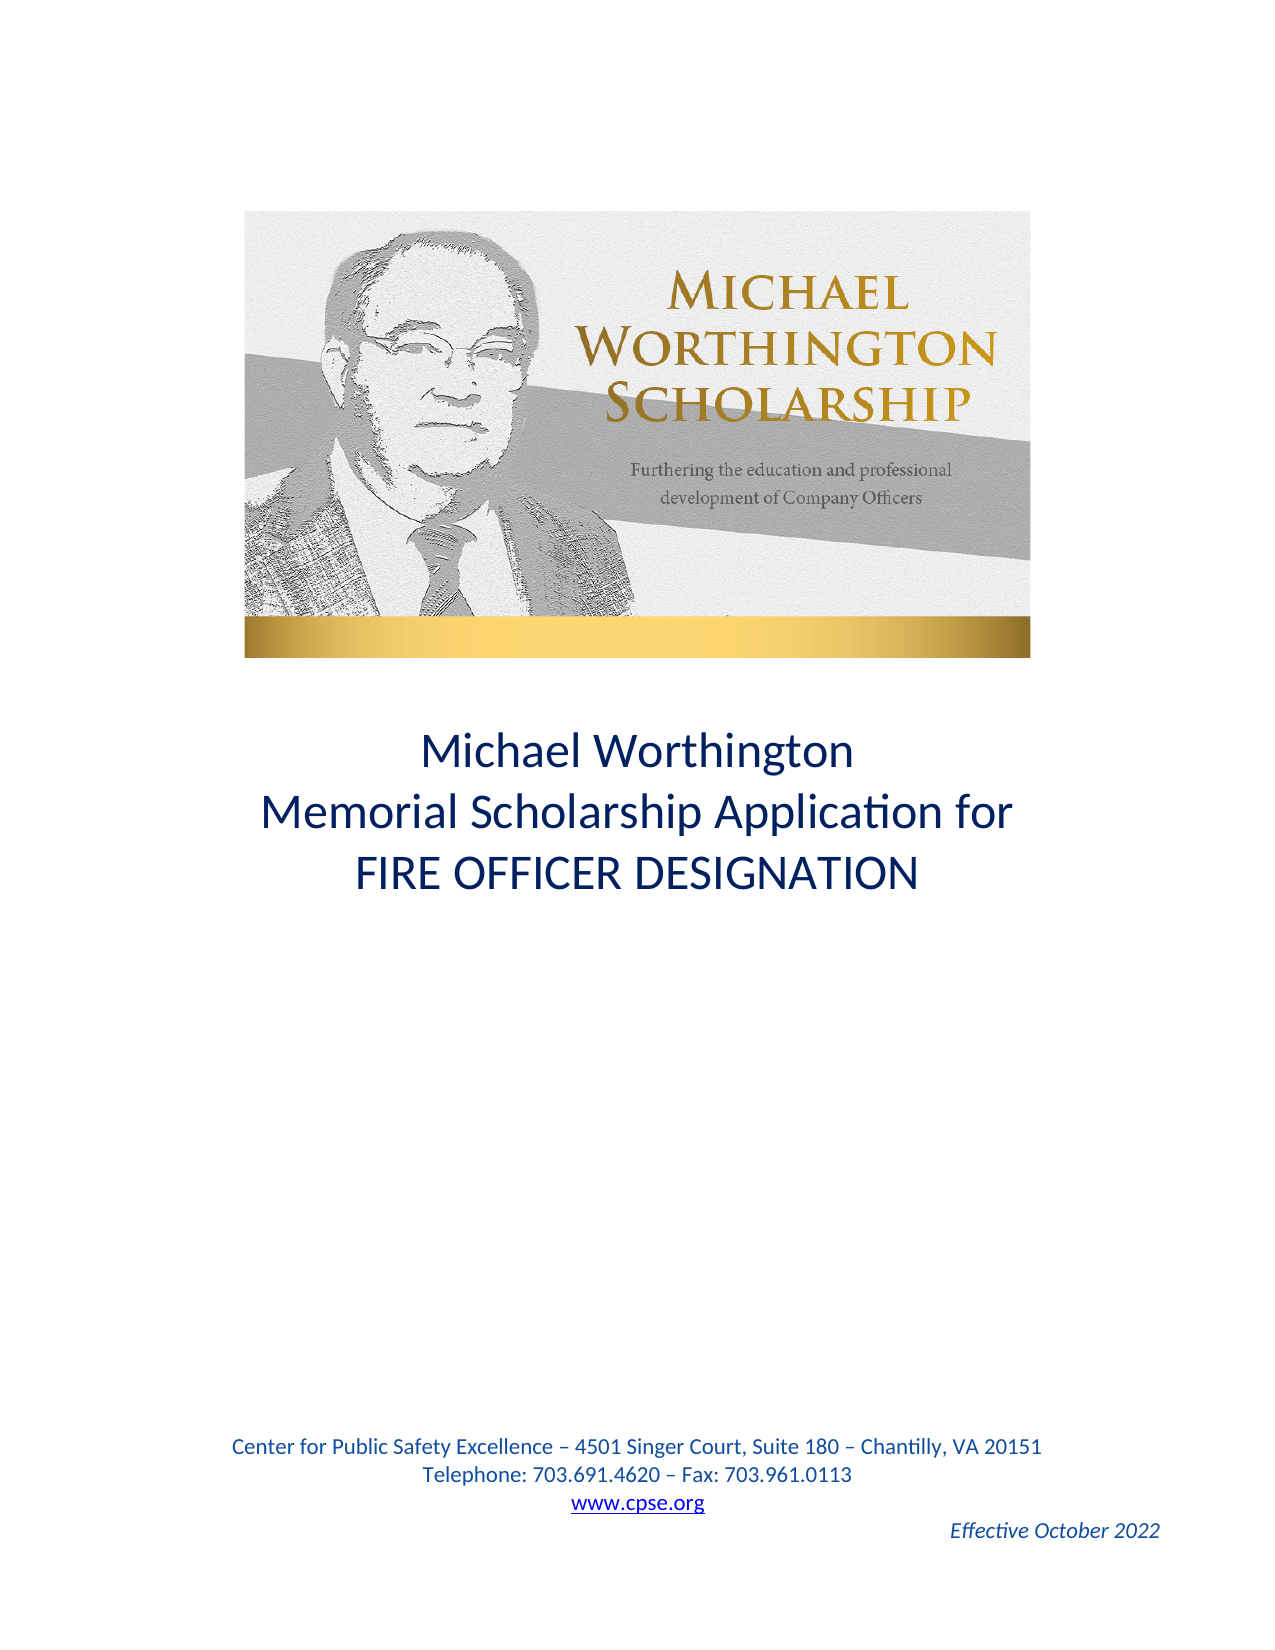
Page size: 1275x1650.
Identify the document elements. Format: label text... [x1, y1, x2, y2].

text Memorial Scholarship Application for [112, 779, 1162, 841]
text FIRE OFFICER DESIGNATION [112, 841, 1162, 902]
picture [244, 211, 1031, 658]
text Michael Worthington [112, 718, 1162, 779]
